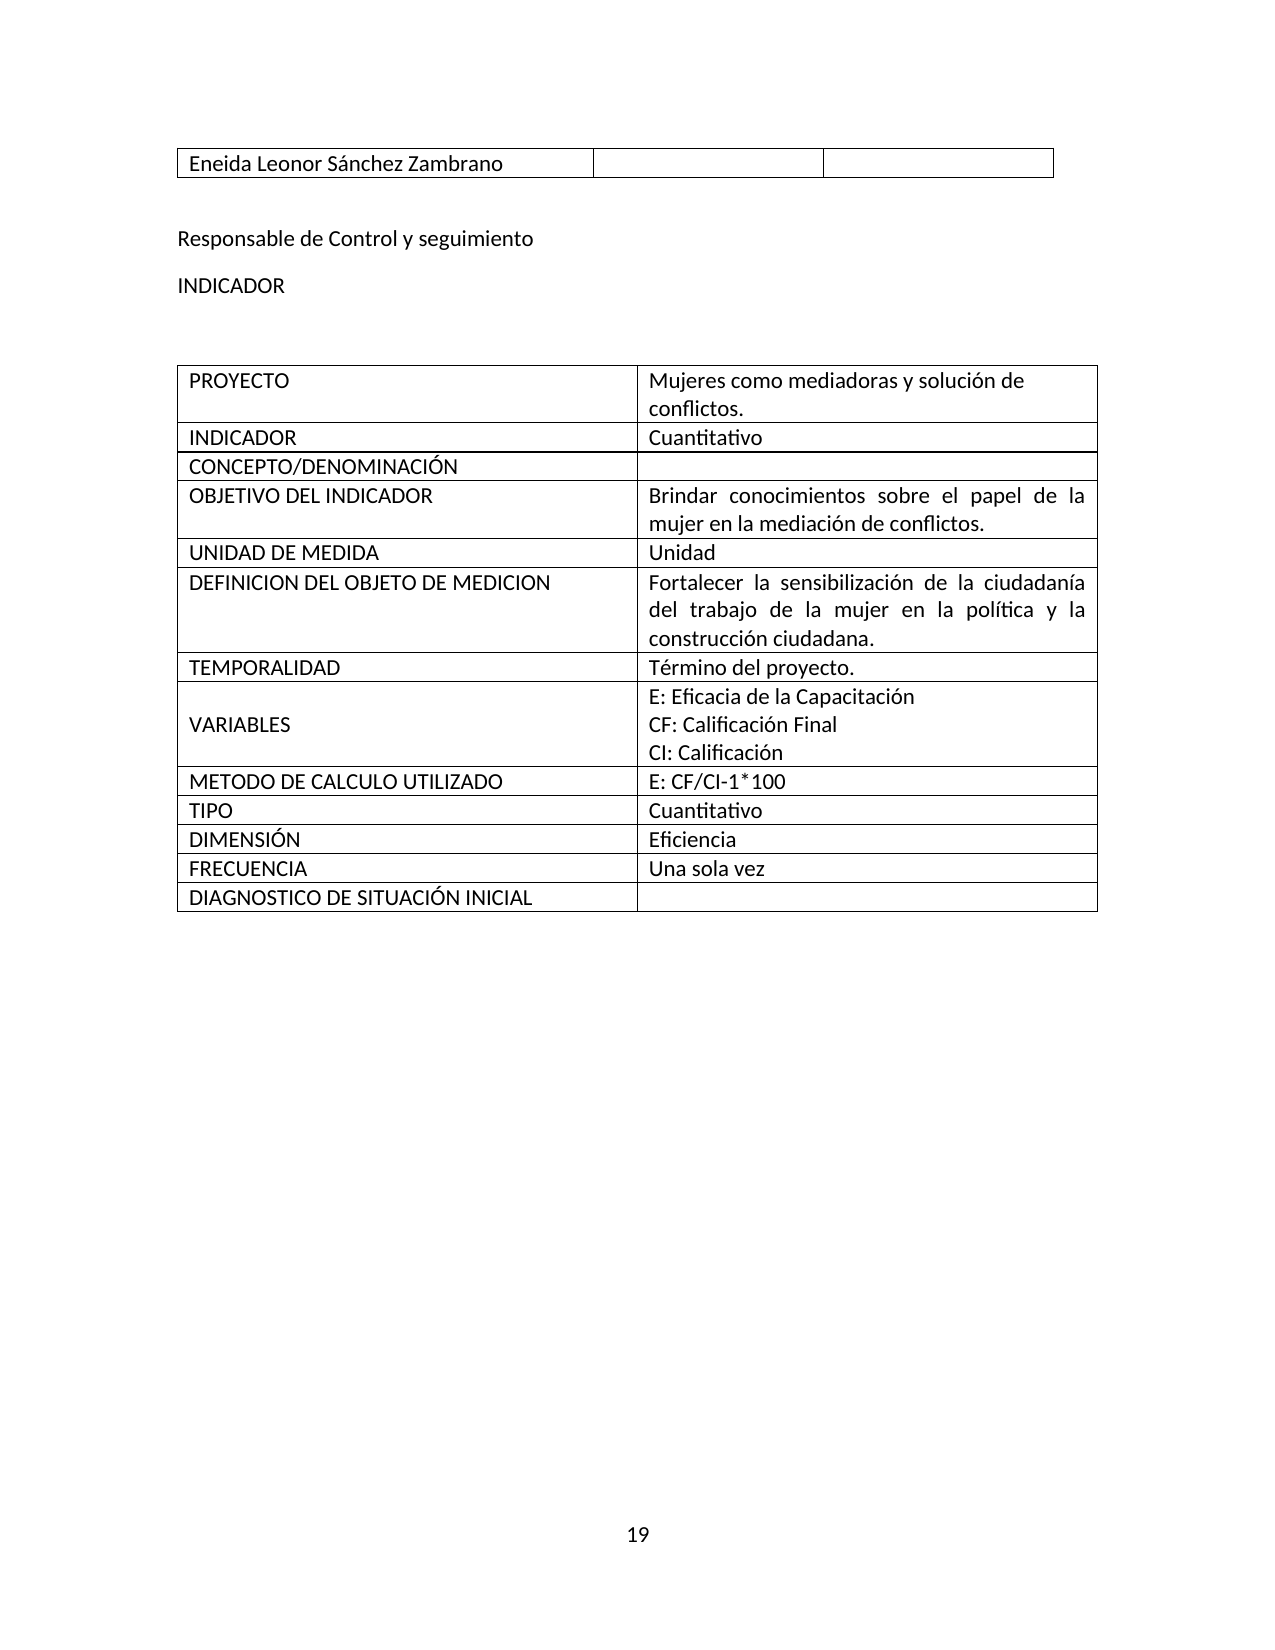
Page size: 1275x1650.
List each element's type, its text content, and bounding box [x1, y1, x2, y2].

table_cell Cuantitativo [638, 796, 1097, 824]
table_cell DIMENSIÓN [178, 825, 637, 853]
table_cell [638, 453, 1097, 480]
table_cell DIAGNOSTICO DE SITUACIÓN INICIAL [178, 883, 637, 911]
table_cell FRECUENCIA [178, 854, 637, 882]
table_cell [824, 149, 1053, 177]
table_cell Fortalecer la sensibilización de la ciudadanía del trabajo de la mujer en la política y la construcción ciudadana. [638, 568, 1097, 652]
table_cell Unidad [638, 539, 1097, 567]
table_cell Eficiencia [638, 825, 1097, 853]
table_header Mujeres como mediadoras y solución de conflictos. [638, 366, 1097, 422]
table_header PROYECTO [178, 366, 637, 422]
table_cell Eneida Leonor Sánchez Zambrano [178, 149, 593, 177]
table_cell [594, 149, 823, 177]
table_cell E: Eficacia de la Capacitación CF: Calificación Final CI: Calificación [638, 682, 1097, 766]
table_cell INDICADOR [178, 423, 637, 451]
table_cell Cuantitativo [638, 423, 1097, 451]
table_cell Una sola vez [638, 854, 1097, 882]
table_cell Término del proyecto. [638, 653, 1097, 681]
table_cell OBJETIVO DEL INDICADOR [178, 481, 637, 537]
table_cell VARIABLES [178, 682, 637, 766]
table_cell CONCEPTO/DENOMINACIÓN [178, 453, 637, 480]
table_cell [638, 883, 1097, 911]
table_cell E: CF/CI-1*100 [638, 767, 1097, 795]
table_cell TEMPORALIDAD [178, 653, 637, 681]
text INDICADOR [177, 271, 1098, 299]
table_cell Brindar conocimientos sobre el papel de la mujer en la mediación de conflictos. [638, 481, 1097, 537]
text Responsable de Control y seguimiento [177, 224, 1098, 253]
table_cell METODO DE CALCULO UTILIZADO [178, 767, 637, 795]
table_cell DEFINICION DEL OBJETO DE MEDICION [178, 568, 637, 652]
table_cell UNIDAD DE MEDIDA [178, 539, 637, 567]
table_cell TIPO [178, 796, 637, 824]
